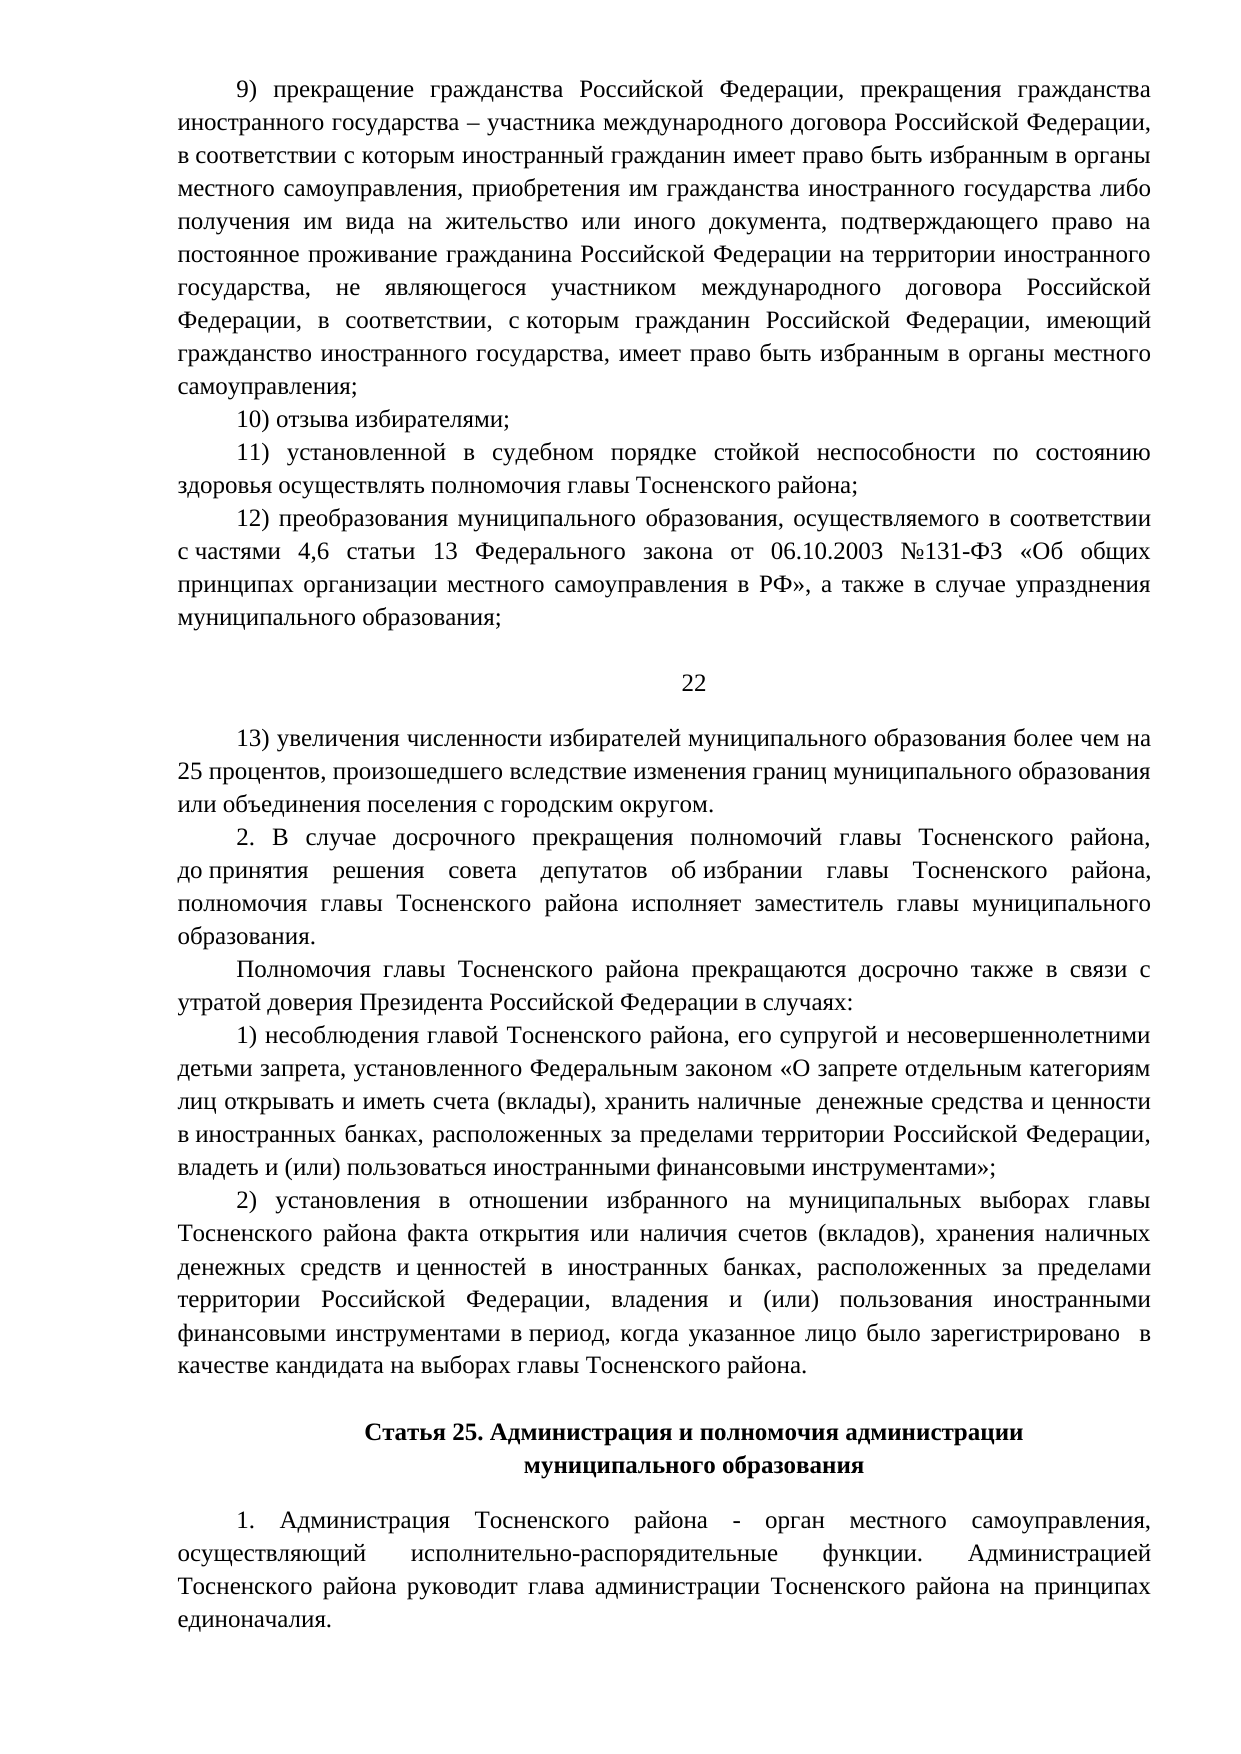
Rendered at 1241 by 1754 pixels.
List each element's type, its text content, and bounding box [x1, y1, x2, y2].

text 12) преобразования муниципального образования, осуществляемого в соответствии с частями 4,6 статьи 13 Федерального закона от 06.10.2003 №131-ФЗ «Об общих принципах организации местного самоуправления в РФ», а также в случае упразднения муниципального образования; [177, 503, 1152, 631]
text 2) установления в отношении избранного на муниципальных выборах главы Тосненского района факта открытия или наличия счетов (вкладов), хранения наличных денежных средств и ценностей в иностранных банках, расположенных за пределами территории Российской Федерации, владения и (или) пользования иностранными финансовыми инструментами в период, когда указанное лицо было зарегистрировано в качестве кандидата на выборах главы Тосненского района. [177, 1186, 1152, 1379]
text 1) несоблюдения главой Тосненского района, его супругой и несовершеннолетними детьми запрета, установленного Федеральным законом «О запрете отдельным категориям лиц открывать и иметь счета (вклады), хранить наличные денежные средства и ценности в иностранных банках, расположенных за пределами территории Российской Федерации, владеть и (или) пользоваться иностранными финансовыми инструментами»; [177, 1020, 1152, 1181]
text 10) отзыва избирателями; [177, 404, 1152, 433]
text 1. Администрация Тосненского района - орган местного самоуправления, осуществляющий исполнительно-распорядительные функции. Администрацией Тосненского района руководит глава администрации Тосненского района на принципах единоначалия. [177, 1505, 1152, 1632]
text 11) установленной в судебном порядке стойкой неспособности по состоянию здоровья осуществлять полномочия главы Тосненского района; [177, 437, 1152, 499]
text 9) прекращение гражданства Российской Федерации, прекращения гражданства иностранного государства – участника международного договора Российской Федерации, в соответствии с которым иностранный гражданин имеет право быть избранным в органы местного самоуправления, приобретения им гражданства иностранного государства либо получения им вида на жительство или иного документа, подтверждающего право на постоянное проживание гражданина Российской Федерации на территории иностранного государства, не являющегося участником международного договора Российской Федерации, в соответствии, с которым гражданин Российской Федерации, имеющий гражданство иностранного государства, имеет право быть избранным в органы местного самоуправления; [177, 74, 1152, 400]
text муниципального образования [177, 1450, 1152, 1478]
text 2. В случае досрочного прекращения полномочий главы Тосненского района, до принятия решения совета депутатов об избрании главы Тосненского района, полномочия главы Тосненского района исполняет заместитель главы муниципального образования. [177, 822, 1152, 950]
text Статья 25. Администрация и полномочия администрации [177, 1417, 1152, 1445]
text Полномочия главы Тосненского района прекращаются досрочно также в связи с утратой доверия Президента Российской Федерации в случаях: [177, 954, 1152, 1016]
text 22 [177, 668, 1152, 697]
text 13) увеличения численности избирателей муниципального образования более чем на 25 процентов, произошедшего вследствие изменения границ муниципального образования или объединения поселения с городским округом. [177, 723, 1152, 818]
